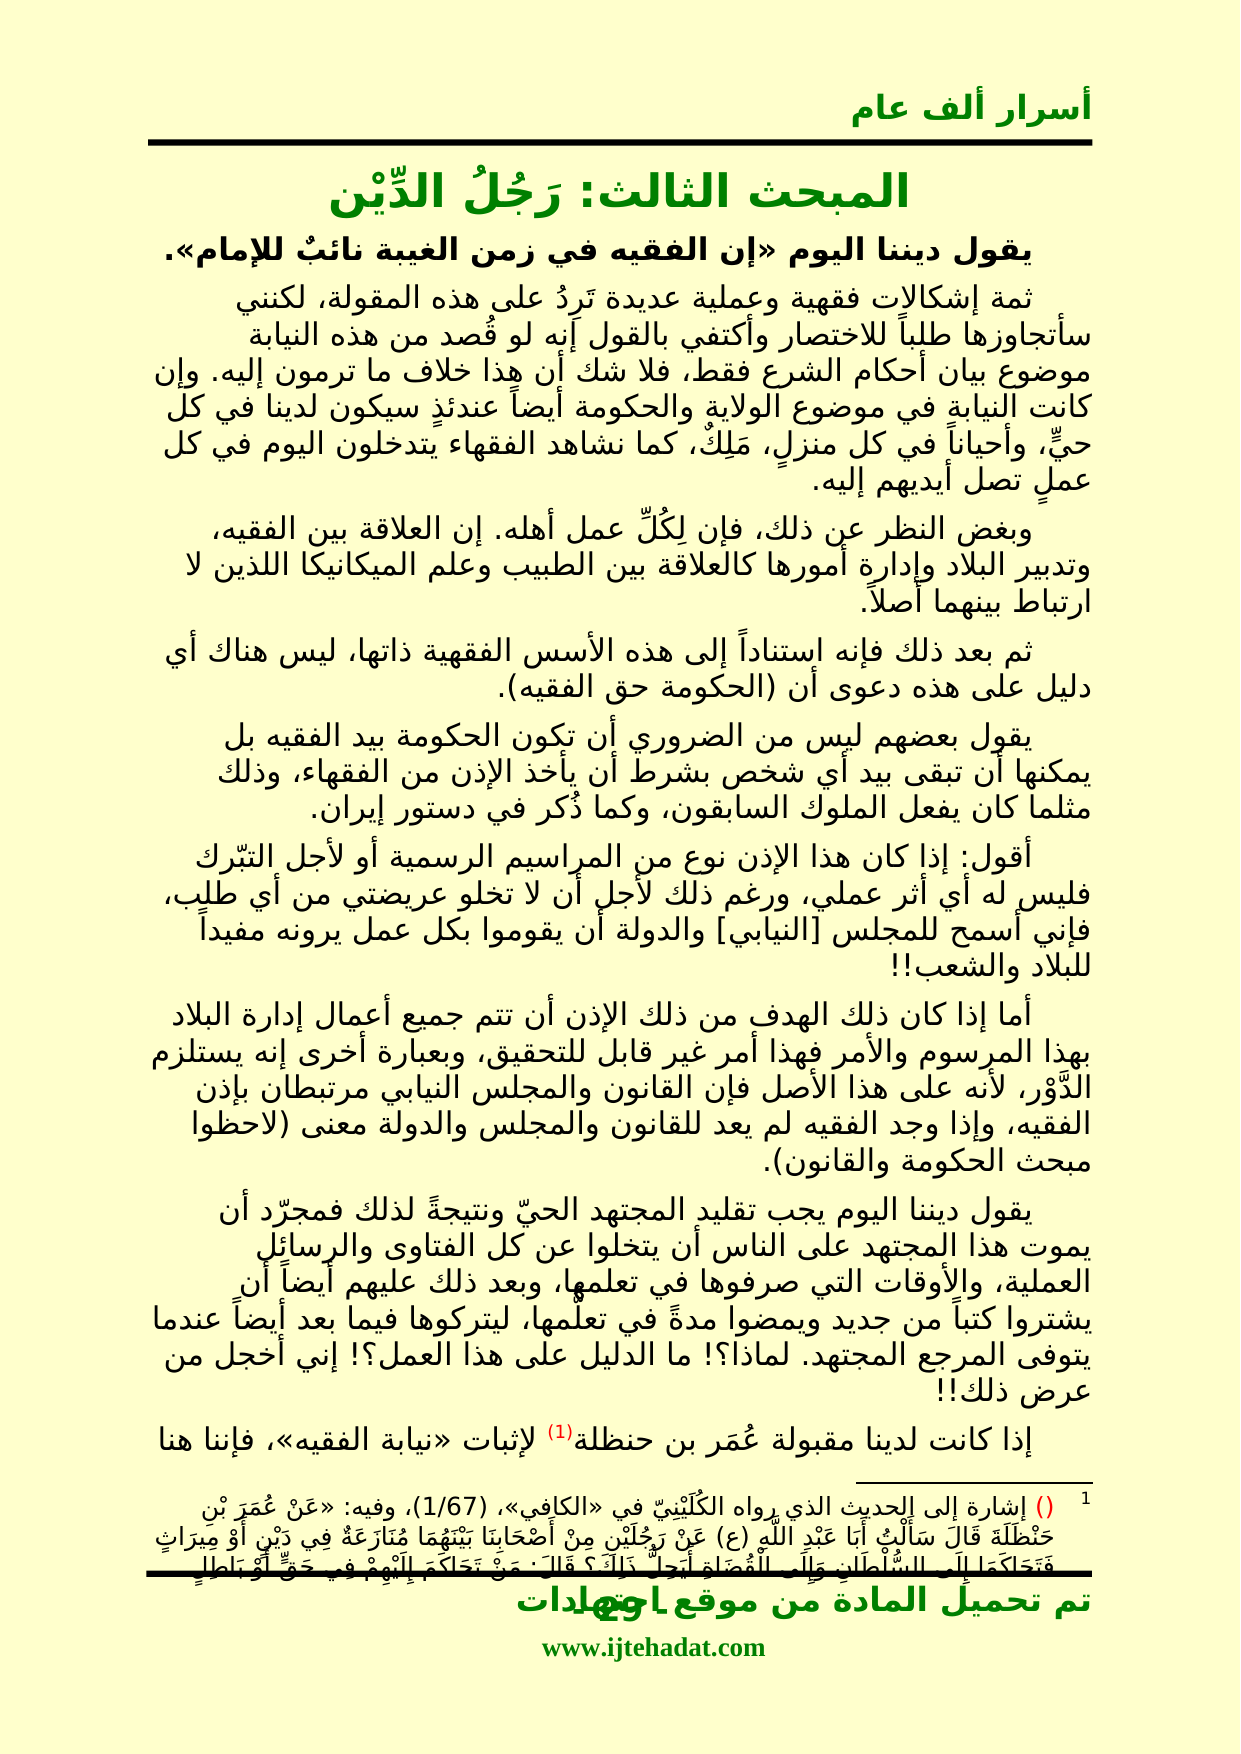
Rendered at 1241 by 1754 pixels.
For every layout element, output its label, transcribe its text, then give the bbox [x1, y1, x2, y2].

text ثم بعد ذلك فإنه استناداً إلى هذه الأسس الفقهية ذاتها، ليس هناك أي دليل على هذه دعوى أن (الحكومة حق الفقيه). [148, 632, 1092, 705]
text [148, 1422, 1092, 1458]
text أما إذا كان ذلك الهدف من ذلك الإذن أن تتم جميع أعمال إدارة البلاد بهذا المرسوم والأمر فهذا أمر غير قابل للتحقيق، وبعبارة أخرى إنه يستلزم الدَّوْر، لأنه على هذا الأصل فإن القانون والمجلس النيابي مرتبطان بإذن الفقيه، وإذا وجد الفقيه لم يعد للقانون والمجلس والدولة معنى (لاحظوا مبحث الحكومة والقانون). [148, 997, 1092, 1178]
text يقول ديننا اليوم يجب تقليد المجتهد الحيّ ونتيجةً لذلك فمجرّد أن يموت هذا المجتهد على الناس أن يتخلوا عن كل الفتاوى والرسائل العملية، والأوقات التي صرفوها في تعلمها، وبعد ذلك عليهم أيضاً أن يشتروا كتباً من جديد ويمضوا مدةً في تعلُّمها، ليتركوها فيما بعد أيضاً عندما يتوفى المرجع المجتهد. لماذا؟! ما الدليل على هذا العمل؟! إني أخجل من عرض ذلك!! [148, 1191, 1092, 1409]
text يقول بعضهم ليس من الضروري أن تكون الحكومة بيد الفقيه بل يمكنها أن تبقى بيد أي شخص بشرط أن يأخذ الإذن من الفقهاء، وذلك مثلما كان يفعل الملوك السابقون، وكما ذُكر في دستور إيران. [148, 717, 1092, 826]
text ثمة إشكالات فقهية وعملية عديدة تَرِدُ على هذه المقولة، لكنني سأتجاوزها طلباً للاختصار وأكتفي بالقول إنه لو قُصد من هذه النيابة موضوع بيان أحكام الشرع فقط، فلا شك أن هذا خلاف ما ترمون إليه. وإن كانت النيابة في موضوع الولاية والحكومة أيضاً عندئذٍ سيكون لدينا في كل حيٍّ، وأحياناً في كل منزلٍ، مَلِكٌ، كما نشاهد الفقهاء يتدخلون اليوم في كل عملٍ تصل أيديهم إليه. [148, 280, 1092, 498]
text المبحث الثالث: رَجُلُ الدِّيْن [148, 165, 1092, 218]
text وبغض النظر عن ذلك، فإن لِكُلِّ عمل أهله. إن العلاقة بين الفقيه، وتدبير البلاد وإدارة أمورها كالعلاقة بين الطبيب وعلم الميكانيكا اللذين لا ارتباط بينهما أصلاً. [148, 510, 1092, 619]
text يقول ديننا اليوم «إن الفقيه في زمن الغيبة نائبٌ للإمام». [148, 231, 1092, 267]
text أقول: إذا كان هذا الإذن نوع من المراسيم الرسمية أو لأجل التبّرك فليس له أي أثر عملي، ورغم ذلك لأجل أن لا تخلو عريضتي من أي طلب، فإني أسمح للمجلس [النيابي] والدولة أن يقوموا بكل عمل يرونه مفيداً للبلاد والشعب!! [148, 839, 1092, 984]
